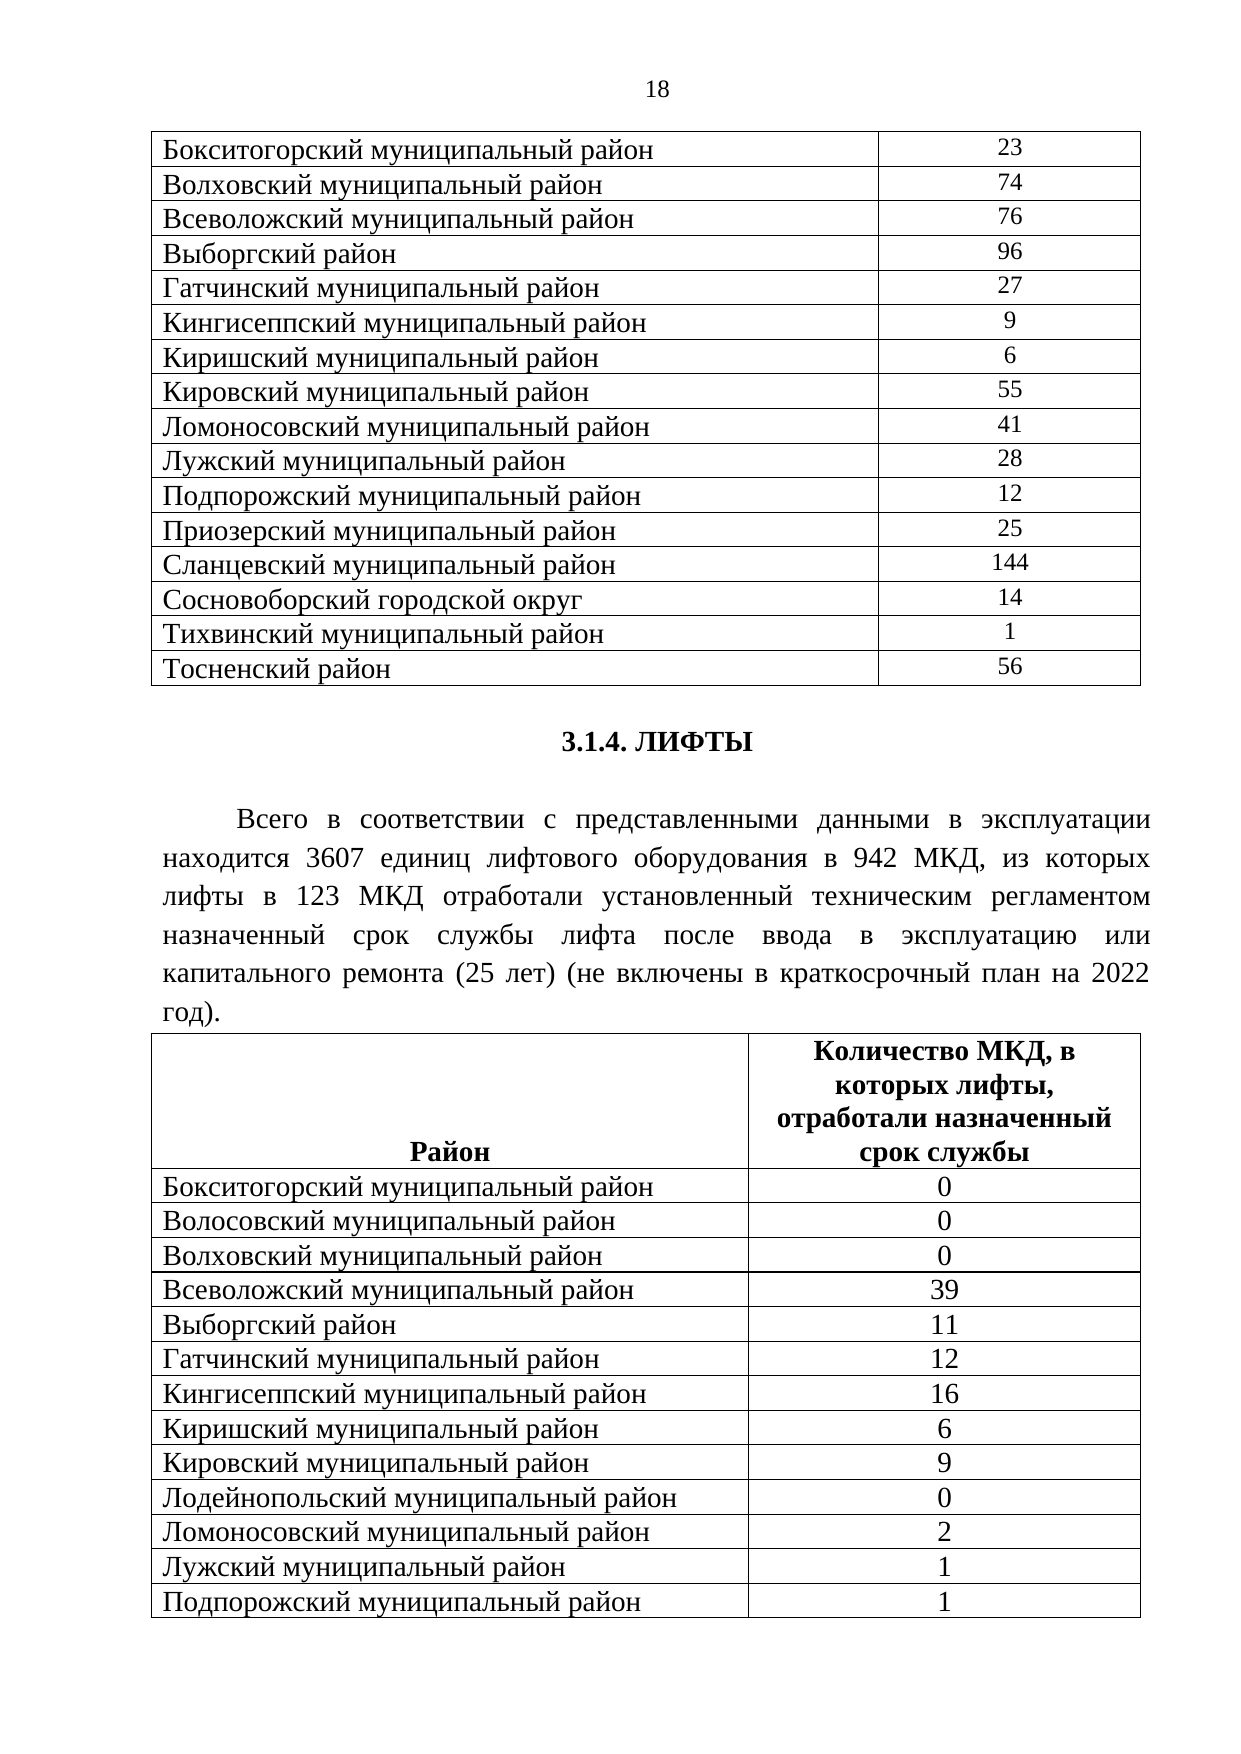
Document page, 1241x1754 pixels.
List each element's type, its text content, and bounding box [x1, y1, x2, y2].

table_cell 12 [749, 1342, 1140, 1375]
table_cell 56 [879, 651, 1140, 684]
table_cell 96 [879, 236, 1140, 269]
table_cell 0 [749, 1169, 1140, 1202]
table_cell Ломоносовский муниципальный район [152, 409, 878, 442]
table_cell Приозерский муниципальный район [152, 513, 878, 546]
table_cell 6 [749, 1411, 1140, 1444]
table_cell 16 [749, 1376, 1140, 1410]
table_cell Кингисеппский муниципальный район [152, 305, 878, 339]
table_cell 11 [749, 1307, 1140, 1341]
table_cell 1 [749, 1549, 1140, 1583]
table_cell 144 [879, 547, 1140, 581]
table_cell Волховский муниципальный район [152, 1238, 748, 1271]
table_cell 14 [879, 582, 1140, 615]
table_cell 9 [879, 305, 1140, 339]
table_cell 9 [749, 1445, 1140, 1479]
table_cell Сосновоборский городской округ [152, 582, 878, 615]
table_cell Подпорожский муниципальный район [152, 1584, 748, 1617]
table_cell 1 [879, 616, 1140, 650]
table_cell Лужский муниципальный район [152, 444, 878, 477]
table_cell 1 [749, 1584, 1140, 1617]
table_cell Тихвинский муниципальный район [152, 616, 878, 650]
table_cell Лодейнопольский муниципальный район [152, 1480, 748, 1513]
table_cell 39 [749, 1273, 1140, 1306]
table_cell Волховский муниципальный район [152, 167, 878, 200]
table_cell Бокситогорский муниципальный район [152, 132, 878, 166]
table_cell Бокситогорский муниципальный район [152, 1169, 748, 1202]
table_cell Киришский муниципальный район [152, 1411, 748, 1444]
table_cell Выборгский район [152, 236, 878, 269]
list ЛИФТЫ [162, 724, 1152, 758]
table_cell 28 [879, 444, 1140, 477]
table_cell Тосненский район [152, 651, 878, 684]
table_cell 27 [879, 271, 1140, 304]
table_cell Выборгский район [152, 1307, 748, 1341]
table_cell Кингисеппский муниципальный район [152, 1376, 748, 1410]
table_header Количество МКД, в которых лифты, отработали назначенный срок службы [749, 1034, 1140, 1168]
table_cell Гатчинский муниципальный район [152, 271, 878, 304]
table_cell 74 [879, 167, 1140, 200]
table_cell 0 [749, 1480, 1140, 1513]
table_header Район [152, 1034, 748, 1168]
table_cell Всеволожский муниципальный район [152, 1273, 748, 1306]
table_cell 0 [749, 1203, 1140, 1237]
table_cell 23 [879, 132, 1140, 166]
table_cell Кировский муниципальный район [152, 1445, 748, 1479]
table_cell Волосовский муниципальный район [152, 1203, 748, 1237]
table_cell 2 [749, 1515, 1140, 1548]
table_cell 12 [879, 478, 1140, 512]
text Всего в соответствии с представленными данными в эксплуатации находится 3607 единиц лифтового оборудования в 942 МКД, из которых лифты в 123 МКД отработали установленный техническим регламентом назначенный срок службы лифта после ввода в эксплуатацию или капитального ремонта (25 лет) (не включены в краткосрочный план на 2022 год). [162, 801, 1152, 1027]
table_cell Лужский муниципальный район [152, 1549, 748, 1583]
table_cell 76 [879, 201, 1140, 235]
table_cell Подпорожский муниципальный район [152, 478, 878, 512]
table_cell 6 [879, 340, 1140, 373]
table_cell Всеволожский муниципальный район [152, 201, 878, 235]
table_cell Ломоносовский муниципальный район [152, 1515, 748, 1548]
table_cell Гатчинский муниципальный район [152, 1342, 748, 1375]
table_cell Кировский муниципальный район [152, 374, 878, 408]
table_cell 41 [879, 409, 1140, 442]
table_cell 55 [879, 374, 1140, 408]
table_cell 25 [879, 513, 1140, 546]
table_cell Киришский муниципальный район [152, 340, 878, 373]
table_cell 0 [749, 1238, 1140, 1271]
table_cell Сланцевский муниципальный район [152, 547, 878, 581]
